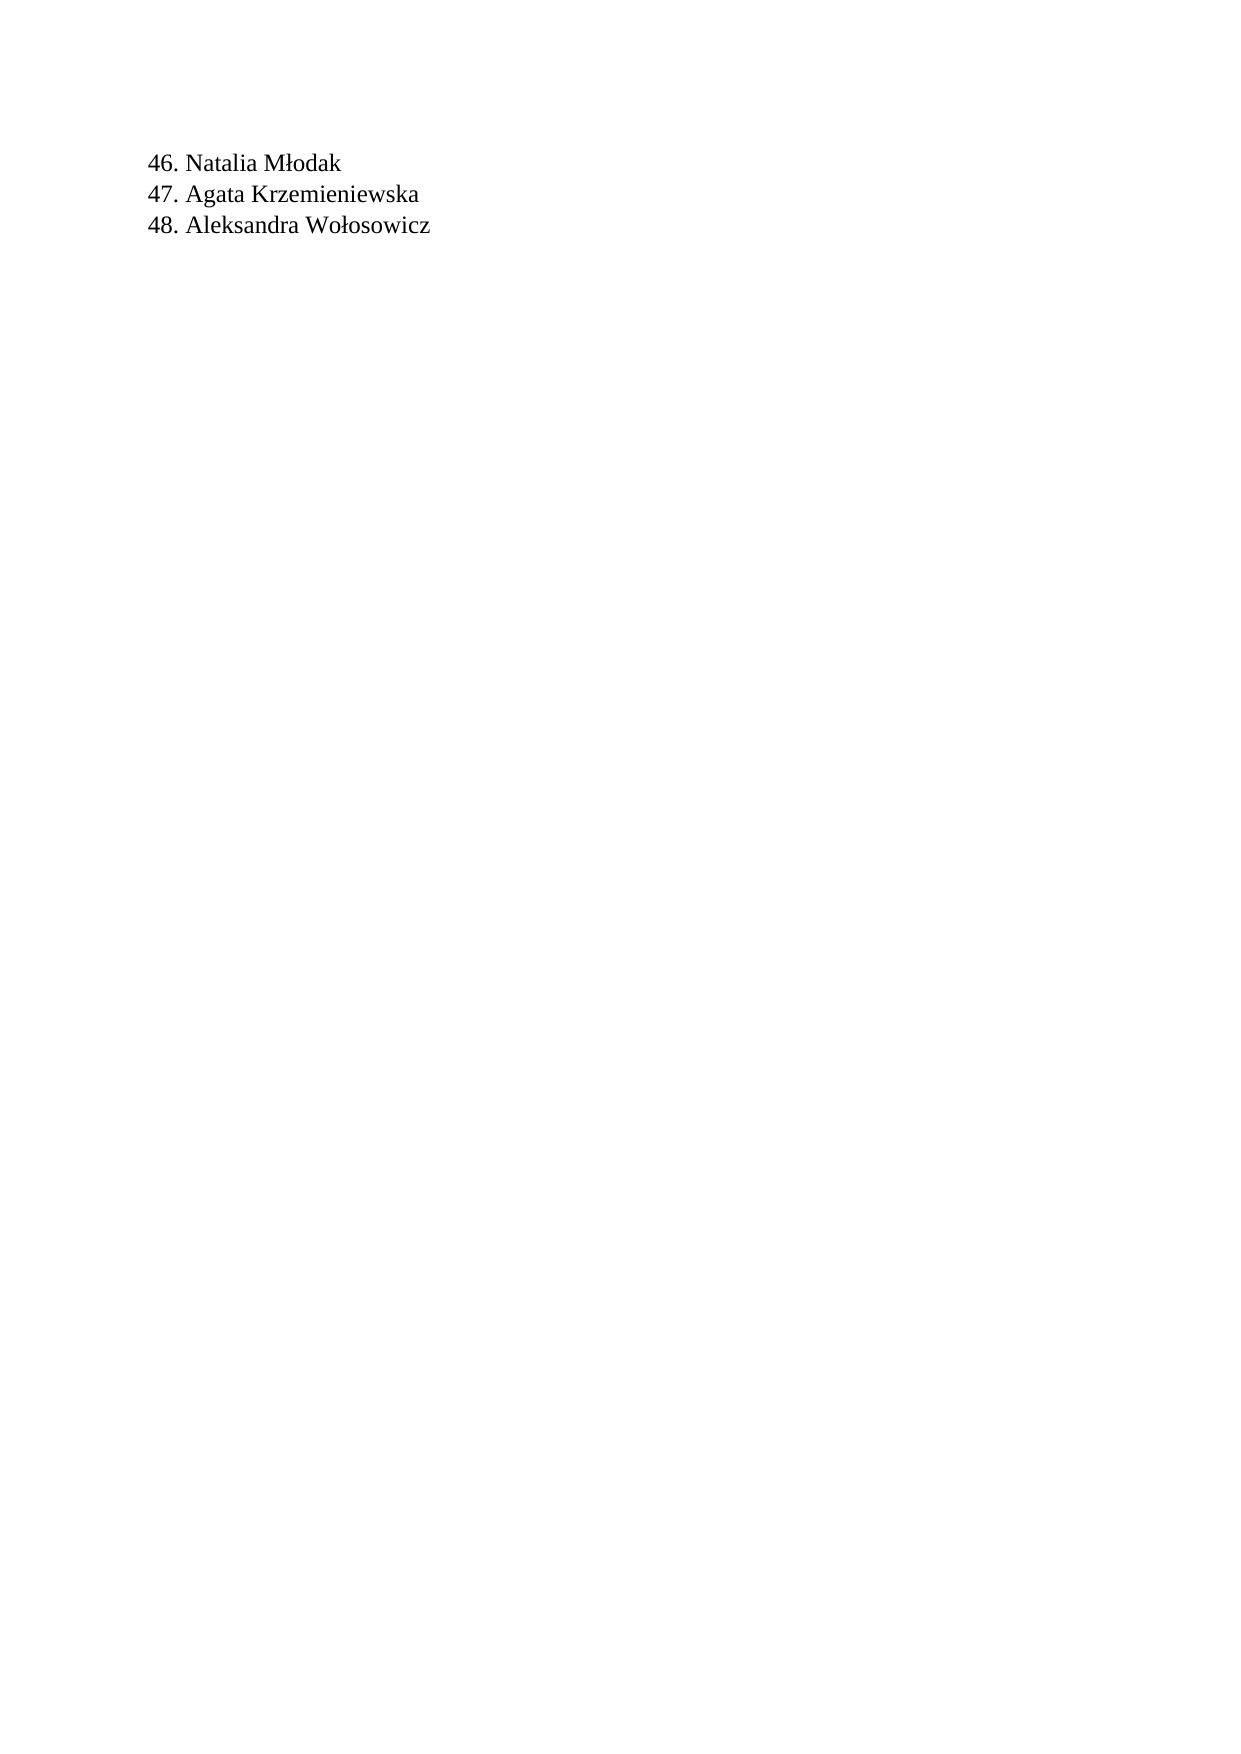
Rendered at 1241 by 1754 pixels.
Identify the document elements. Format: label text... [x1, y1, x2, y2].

text 48. Aleksandra Wołosowicz [148, 210, 1093, 238]
text 46. Natalia Młodak [148, 148, 1093, 176]
text 47. Agata Krzemieniewska [148, 179, 1093, 207]
